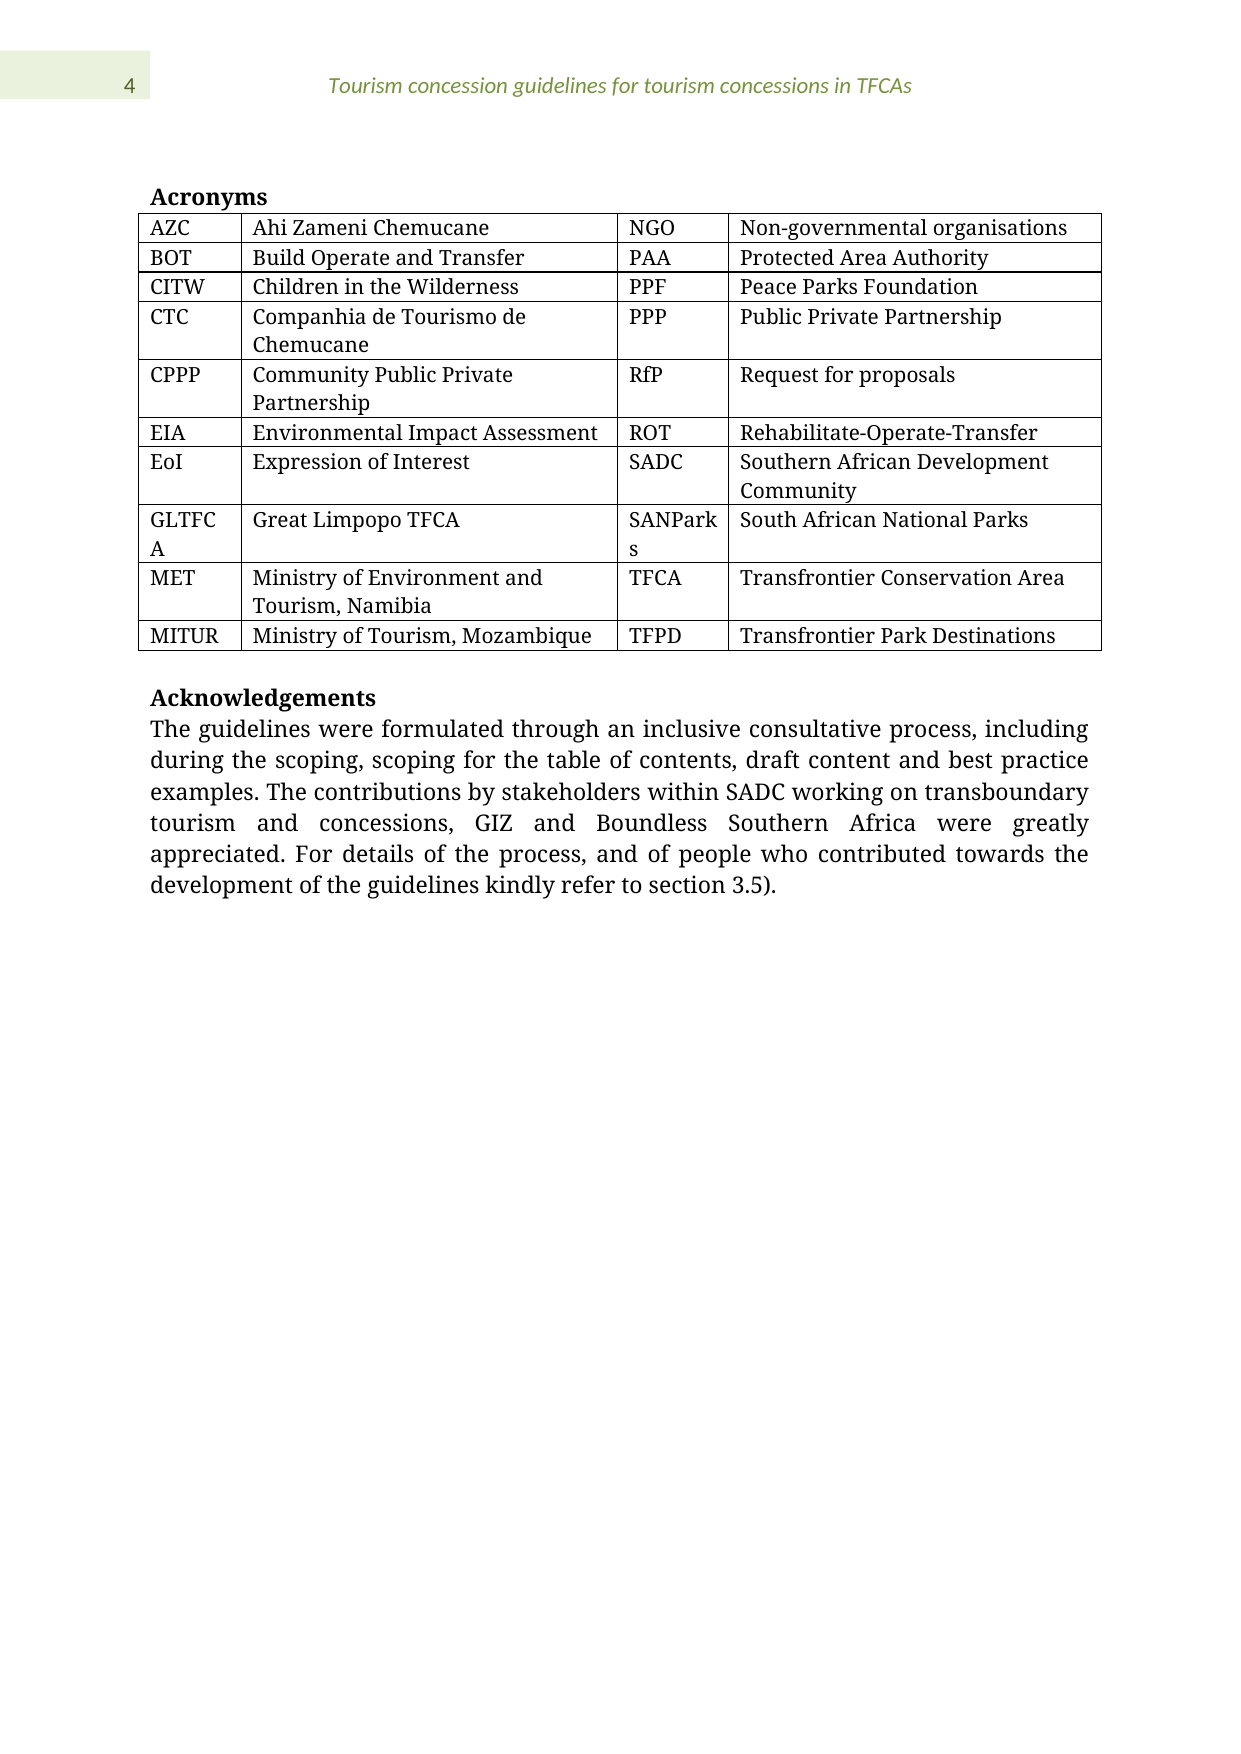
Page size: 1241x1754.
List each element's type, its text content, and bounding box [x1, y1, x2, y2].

table_cell South African National Parks [729, 505, 1101, 562]
table_cell Request for proposals [729, 360, 1101, 417]
table_cell PPP [618, 302, 728, 359]
text The guidelines were formulated through an inclusive consultative process, including during the scoping, scoping for the table of contents, draft content and best practice examples. The contributions by stakeholders within SADC working on transboundary tourism and concessions, GIZ and Boundless Southern Africa were greatly appreciated. For details of the process, and of people who contributed towards the development of the guidelines kindly refer to section 3.5). [150, 713, 1090, 901]
table_header NGO [618, 214, 728, 242]
table_cell Rehabilitate-Operate-Transfer [729, 418, 1101, 446]
table_cell ROT [618, 418, 728, 446]
table_cell RfP [618, 360, 728, 417]
table_cell Peace Parks Foundation [729, 273, 1101, 301]
table_cell CITW [139, 273, 241, 301]
table_cell SANParks [618, 505, 728, 562]
table_cell EIA [139, 418, 241, 446]
table_cell PPF [618, 273, 728, 301]
table_cell Ministry of Tourism, Mozambique [242, 621, 617, 649]
text Acknowledgements [150, 682, 1090, 713]
table_cell Great Limpopo TFCA [242, 505, 617, 562]
table_cell Children in the Wilderness [242, 273, 617, 301]
table_cell Southern African Development Community [729, 447, 1101, 504]
table_cell EoI [139, 447, 241, 504]
table_cell Companhia de Tourismo de Chemucane [242, 302, 617, 359]
table_cell MITUR [139, 621, 241, 649]
table_cell CPPP [139, 360, 241, 417]
table_cell Public Private Partnership [729, 302, 1101, 359]
table_cell Transfrontier Park Destinations [729, 621, 1101, 649]
table_cell SADC [618, 447, 728, 504]
table_cell Protected Area Authority [729, 243, 1101, 271]
table_cell BOT [139, 243, 241, 271]
text Acronyms [150, 181, 1090, 212]
table_cell Transfrontier Conservation Area [729, 563, 1101, 620]
table_cell GLTFCA [139, 505, 241, 562]
table_cell TFPD [618, 621, 728, 649]
table_cell Environmental Impact Assessment [242, 418, 617, 446]
table_cell Community Public Private Partnership [242, 360, 617, 417]
table_cell MET [139, 563, 241, 620]
table_header Ahi Zameni Chemucane [242, 214, 617, 242]
table_cell PAA [618, 243, 728, 271]
table_cell Expression of Interest [242, 447, 617, 504]
table_header Non-governmental organisations [729, 214, 1101, 242]
table_cell Build Operate and Transfer [242, 243, 617, 271]
table_cell CTC [139, 302, 241, 359]
table_cell TFCA [618, 563, 728, 620]
table_header AZC [139, 214, 241, 242]
table_cell Ministry of Environment and Tourism, Namibia [242, 563, 617, 620]
